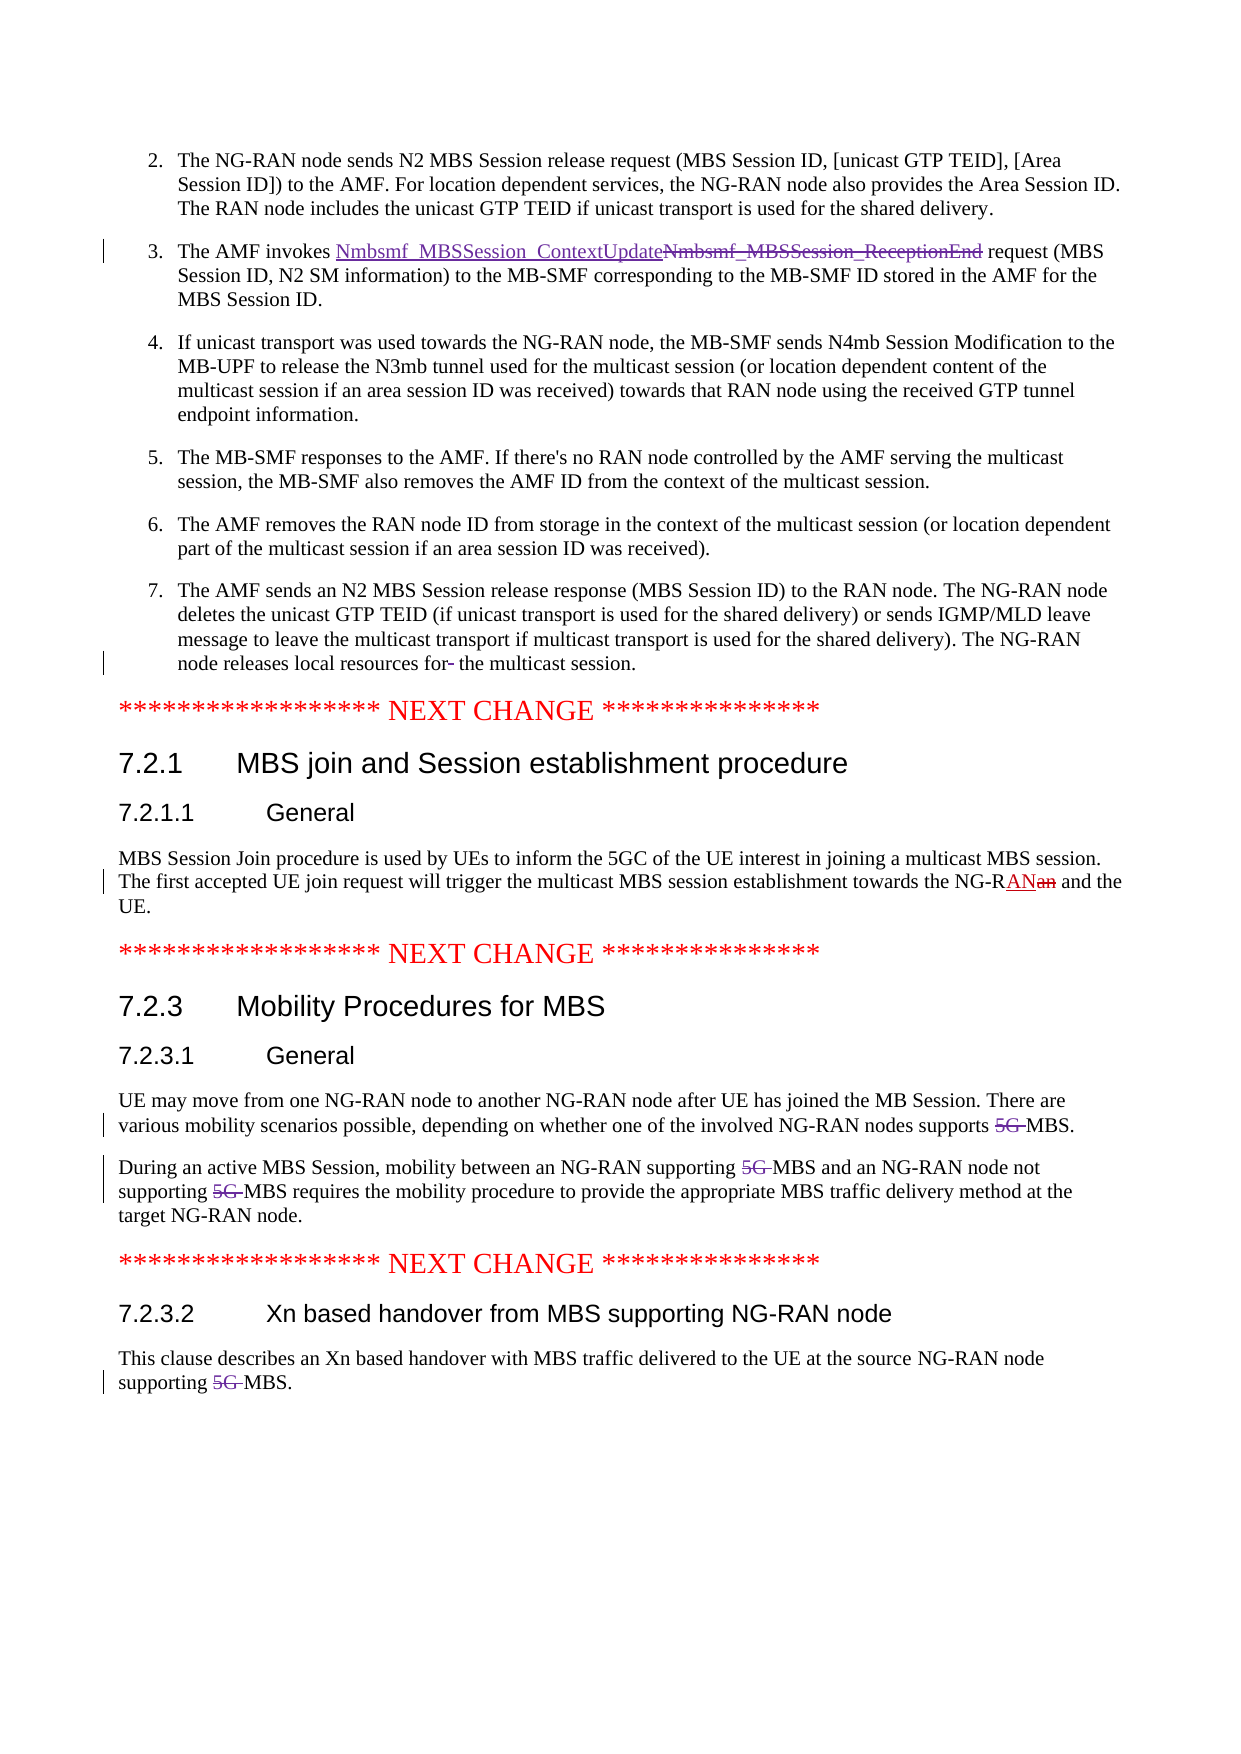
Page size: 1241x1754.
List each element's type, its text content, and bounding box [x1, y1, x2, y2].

text MBS Session Join procedure is used by UEs to inform the 5GC of the UE interest in joining a multicast MBS session. The first accepted UE join request will trigger the multicast MBS session establishment towards the NG-R and the UE. [118, 845, 1122, 918]
subtitle 7.2.1.1 General [118, 798, 1122, 827]
text UE may move from one NG-RAN node to another NG-RAN node after UE has joined the MB Session. There are various mobility scenarios possible, depending on whether one of the involved NG-RAN nodes supports MBS. [118, 1088, 1122, 1137]
text 4. If unicast transport was used towards the NG-RAN node, the MB-SMF sends N4mb Session Modification to the MB-UPF to release the N3mb tunnel used for the multicast session (or location dependent content of the multicast session if an area session ID was received) towards that RAN node using the received GTP tunnel endpoint information. [148, 329, 1122, 426]
subtitle 7.2.1 MBS join and Session establishment procedure [118, 746, 1122, 779]
subtitle 7.2.3.1 General [118, 1041, 1122, 1070]
text During an active MBS Session, mobility between an NG-RAN supporting MBS and an NG-RAN node not supporting MBS requires the mobility procedure to provide the appropriate MBS traffic delivery method at the target NG-RAN node. [118, 1155, 1122, 1227]
text ****************** NEXT CHANGE *************** [118, 693, 1122, 727]
subtitle 7.2.3 Mobility Procedures for MBS [118, 989, 1122, 1022]
text ****************** NEXT CHANGE *************** [118, 936, 1122, 970]
text This clause describes an Xn based handover with MBS traffic delivered to the UE at the source NG-RAN node supporting MBS. [118, 1346, 1122, 1394]
text 3. The AMF invokes request (MBS Session ID, N2 SM information) to the MB-SMF corresponding to the MB-SMF ID stored in the AMF for the MBS Session ID. [148, 239, 1122, 311]
text 5. The MB-SMF responses to the AMF. If there's no RAN node controlled by the AMF serving the multicast session, the MB-SMF also removes the AMF ID from the context of the multicast session. [148, 444, 1122, 493]
text ****************** NEXT CHANGE *************** [118, 1246, 1122, 1280]
text 6. The AMF removes the RAN node ID from storage in the context of the multicast session (or location dependent part of the multicast session if an area session ID was received). [148, 511, 1122, 559]
text 7. The AMF sends an N2 MBS Session release response (MBS Session ID) to the RAN node. The NG-RAN node deletes the unicast GTP TEID (if unicast transport is used for the shared delivery) or sends IGMP/MLD leave message to leave the multicast transport if multicast transport is used for the shared delivery). The NG-RAN node releases local resources for the multicast session. [148, 578, 1122, 674]
text 7.2.3.2 Xn based handover from MBS supporting NG-RAN node [118, 1298, 1122, 1327]
text 2. The NG-RAN node sends N2 MBS Session release request (MBS Session ID, [unicast GTP TEID], [Area Session ID]) to the AMF. For location dependent services, the NG-RAN node also provides the Area Session ID. The RAN node includes the unicast GTP TEID if unicast transport is used for the shared delivery. [148, 148, 1122, 220]
